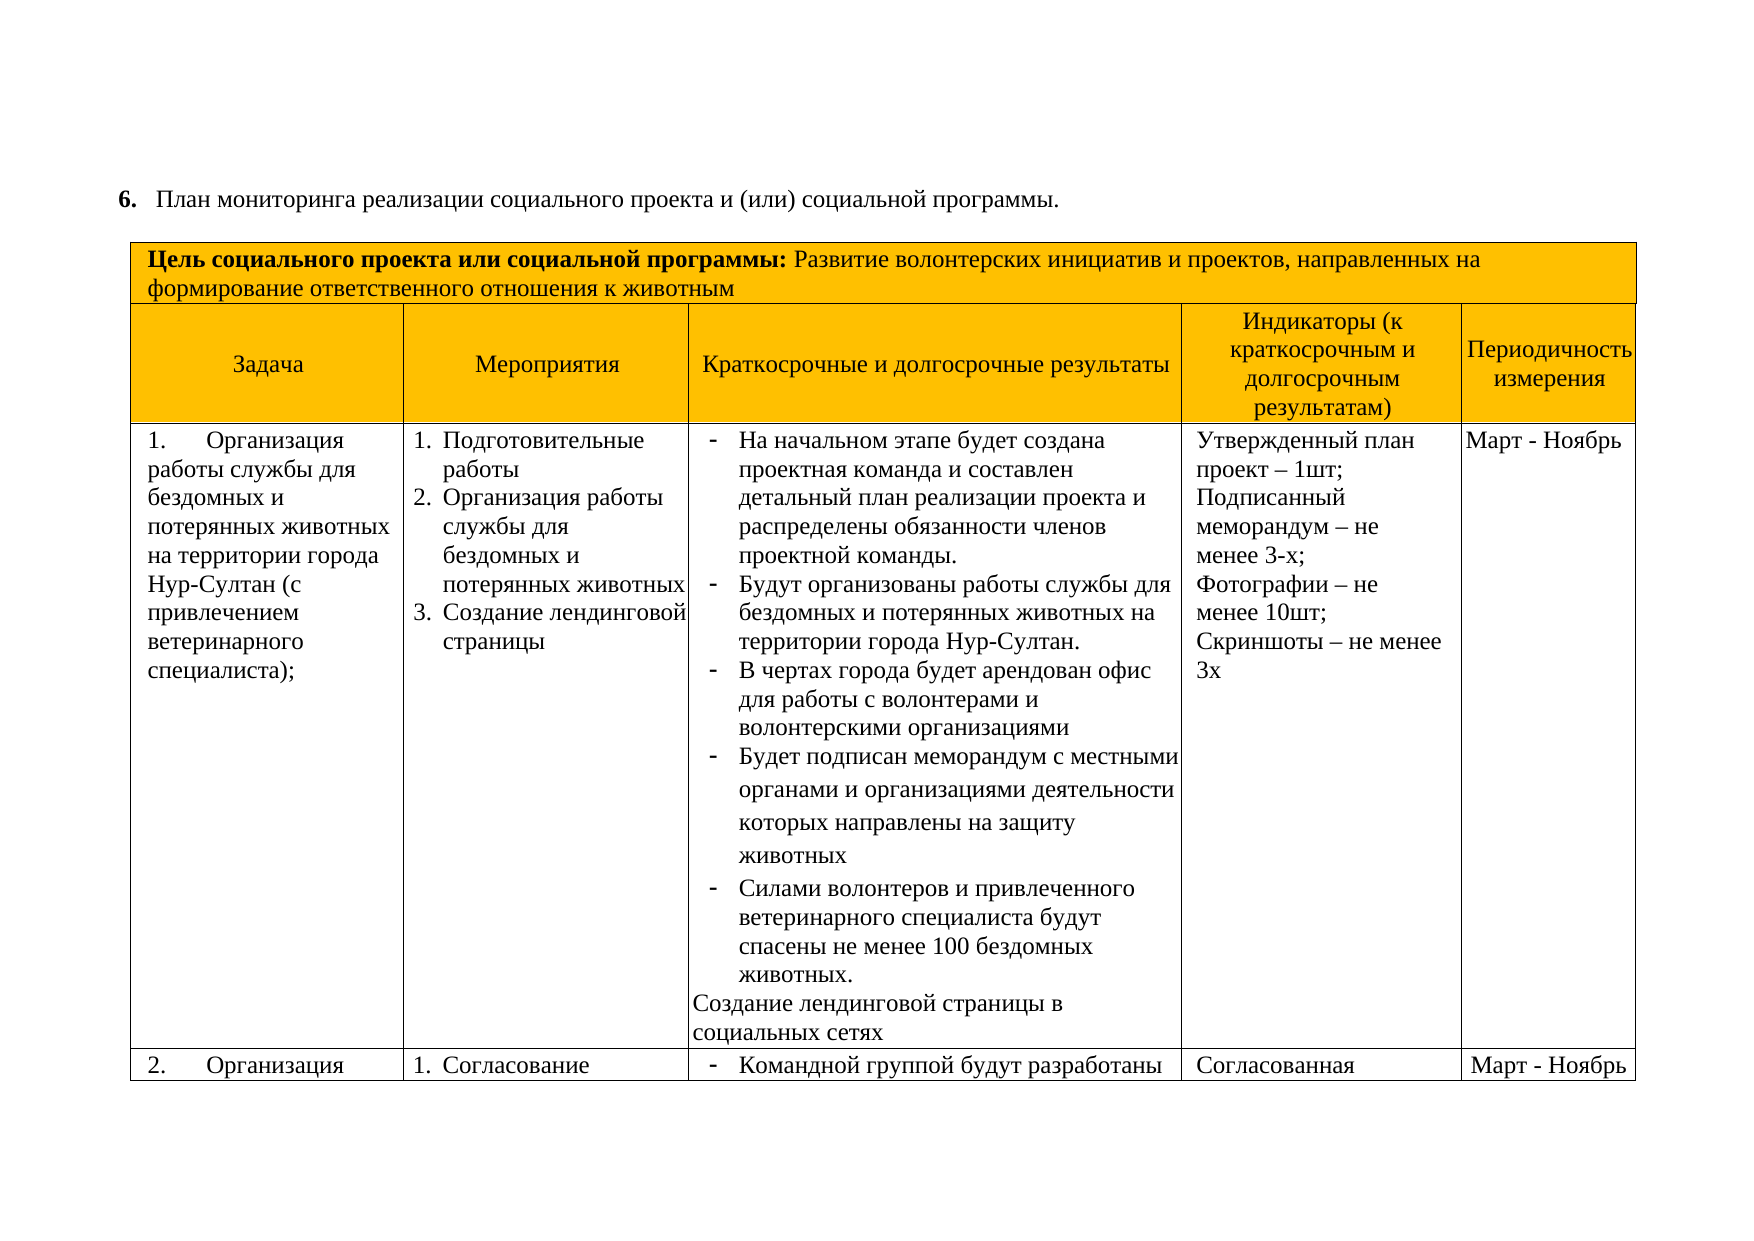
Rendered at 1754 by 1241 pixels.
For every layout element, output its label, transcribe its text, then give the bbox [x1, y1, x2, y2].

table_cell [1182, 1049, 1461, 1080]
table_cell Индикаторы (к краткосрочным и долгосрочным результатам) [1182, 304, 1461, 422]
table_header Цель социального проекта или социальной программы: Развитие волонтерских инициатив и проектов, направленных на формирование ответственного отношения к животным [131, 243, 1636, 303]
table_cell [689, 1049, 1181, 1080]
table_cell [404, 1049, 688, 1080]
table_cell Периодичность измерения [1462, 304, 1635, 422]
table_cell Подготовительные работы Организация работы службы для бездомных и потерянных животных Создание лендинговой страницы [404, 424, 688, 1047]
table_cell Март - Ноябрь [1462, 424, 1635, 1047]
table_cell Март - Ноябрь [1462, 1049, 1635, 1080]
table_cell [131, 1049, 403, 1080]
table_cell Организация работы службы для бездомных и потерянных животных на территории города Нур-Султан (с привлечением ветеринарного специалиста); [131, 424, 403, 1047]
table_cell Задача [131, 304, 403, 422]
list План мониторинга реализации социального проекта и (или) социальной программы. [118, 184, 1636, 213]
table_cell Краткосрочные и долгосрочные результаты [689, 304, 1181, 422]
table_cell На начальном этапе будет создана проектная команда и составлен детальный план реализации проекта и распределены обязанности членов проектной команды. Будут организованы работы службы для бездомных и потерянных животных на территории города Нур-Султан. В чертах города будет арендован офис для работы с волонтерами и волонтерскими организациями Будет подписан меморандум с местными органами и организациями деятельности которых направлены на защиту животных Силами волонтеров и привлеченного ветеринарного специалиста будут спасены не менее 100 бездомных животных. Создание лендинговой страницы в социальных сетях [689, 424, 1181, 1047]
table_cell Утвержденный план проект – 1шт; Подписанный меморандум – не менее 3-х; Фотографии – не менее 10шт; Скриншоты – не менее 3х [1182, 424, 1461, 1047]
table_cell Мероприятия [404, 304, 688, 422]
